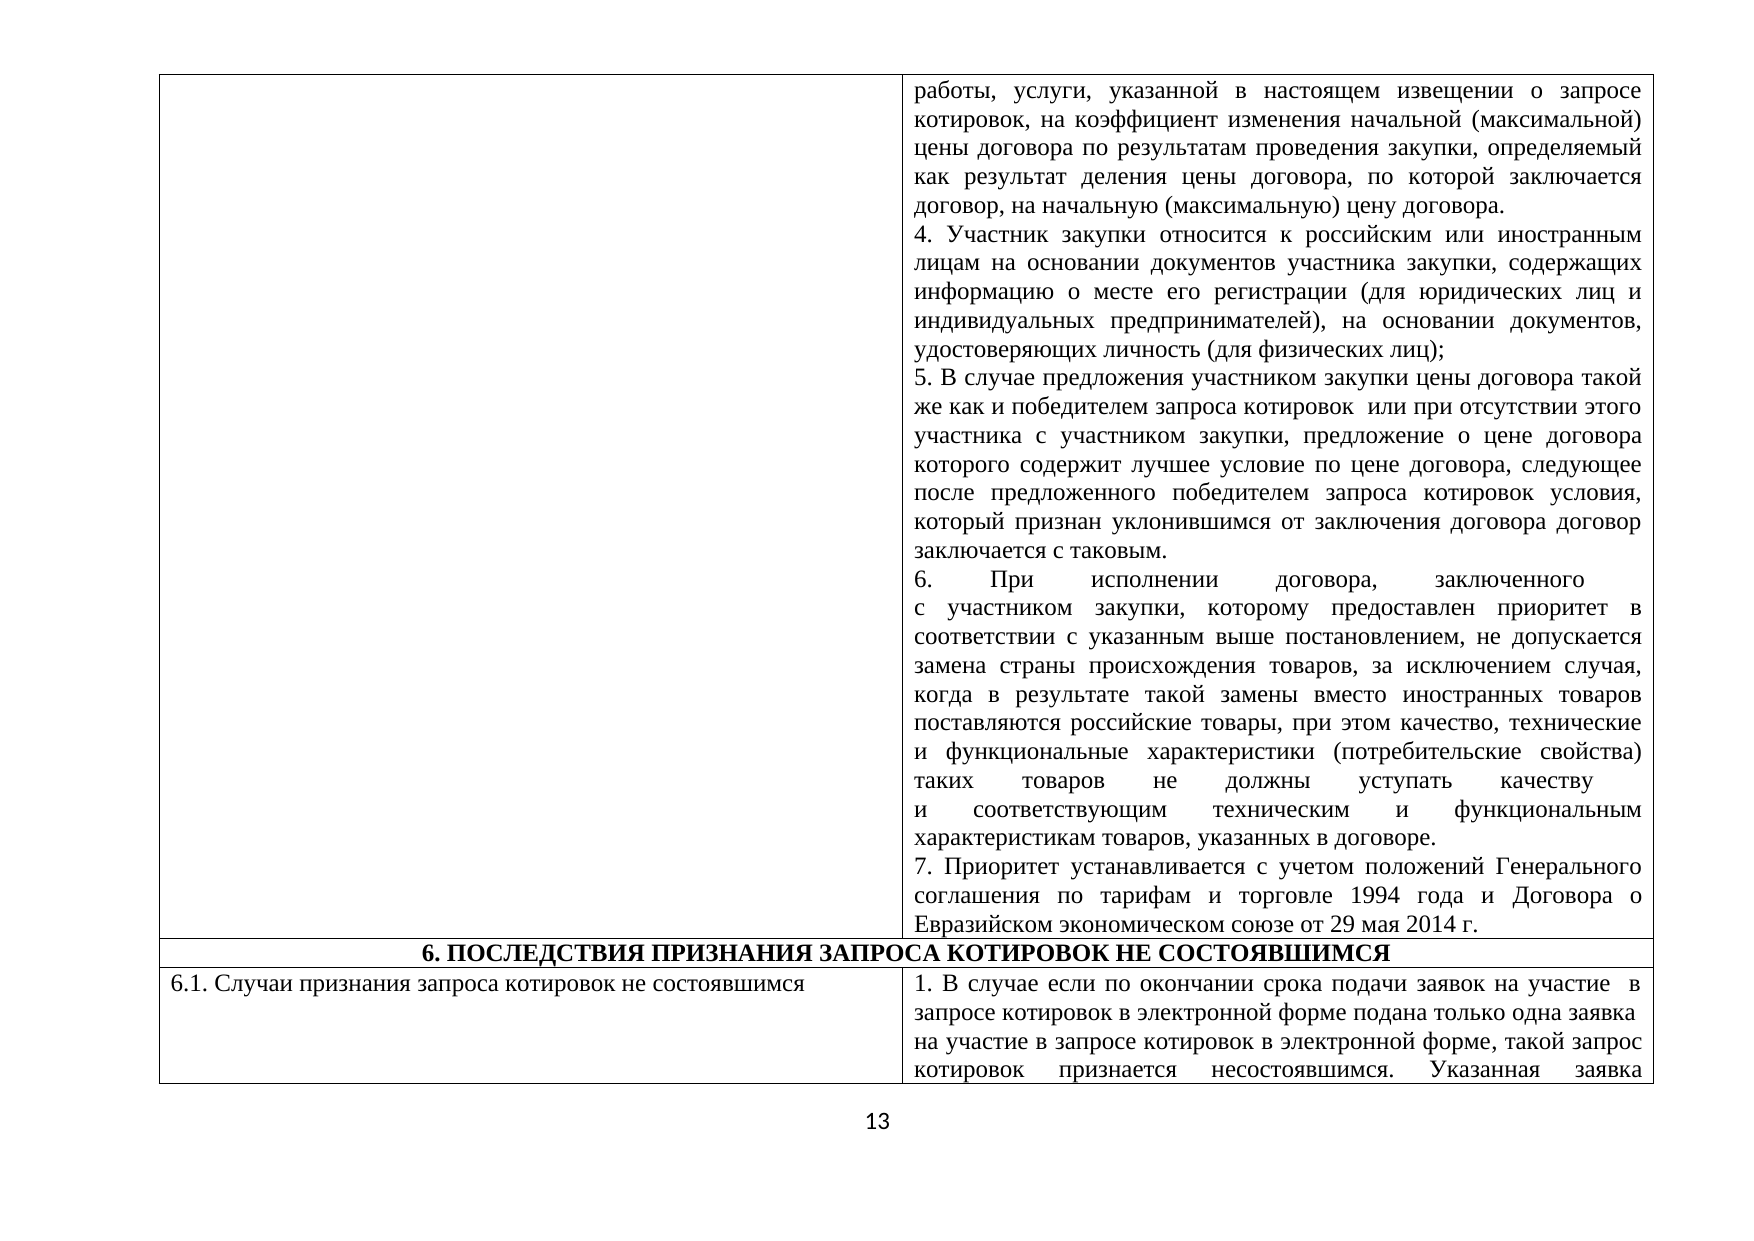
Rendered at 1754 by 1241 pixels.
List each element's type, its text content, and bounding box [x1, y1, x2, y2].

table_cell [903, 968, 1653, 1083]
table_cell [160, 968, 902, 1083]
table_cell 6. ПОСЛЕДСТВИЯ ПРИЗНАНИЯ ЗАПРОСА КОТИРОВОК НЕ СОСТОЯВШИМСЯ [160, 939, 1653, 967]
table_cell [903, 75, 1653, 937]
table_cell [160, 75, 902, 937]
